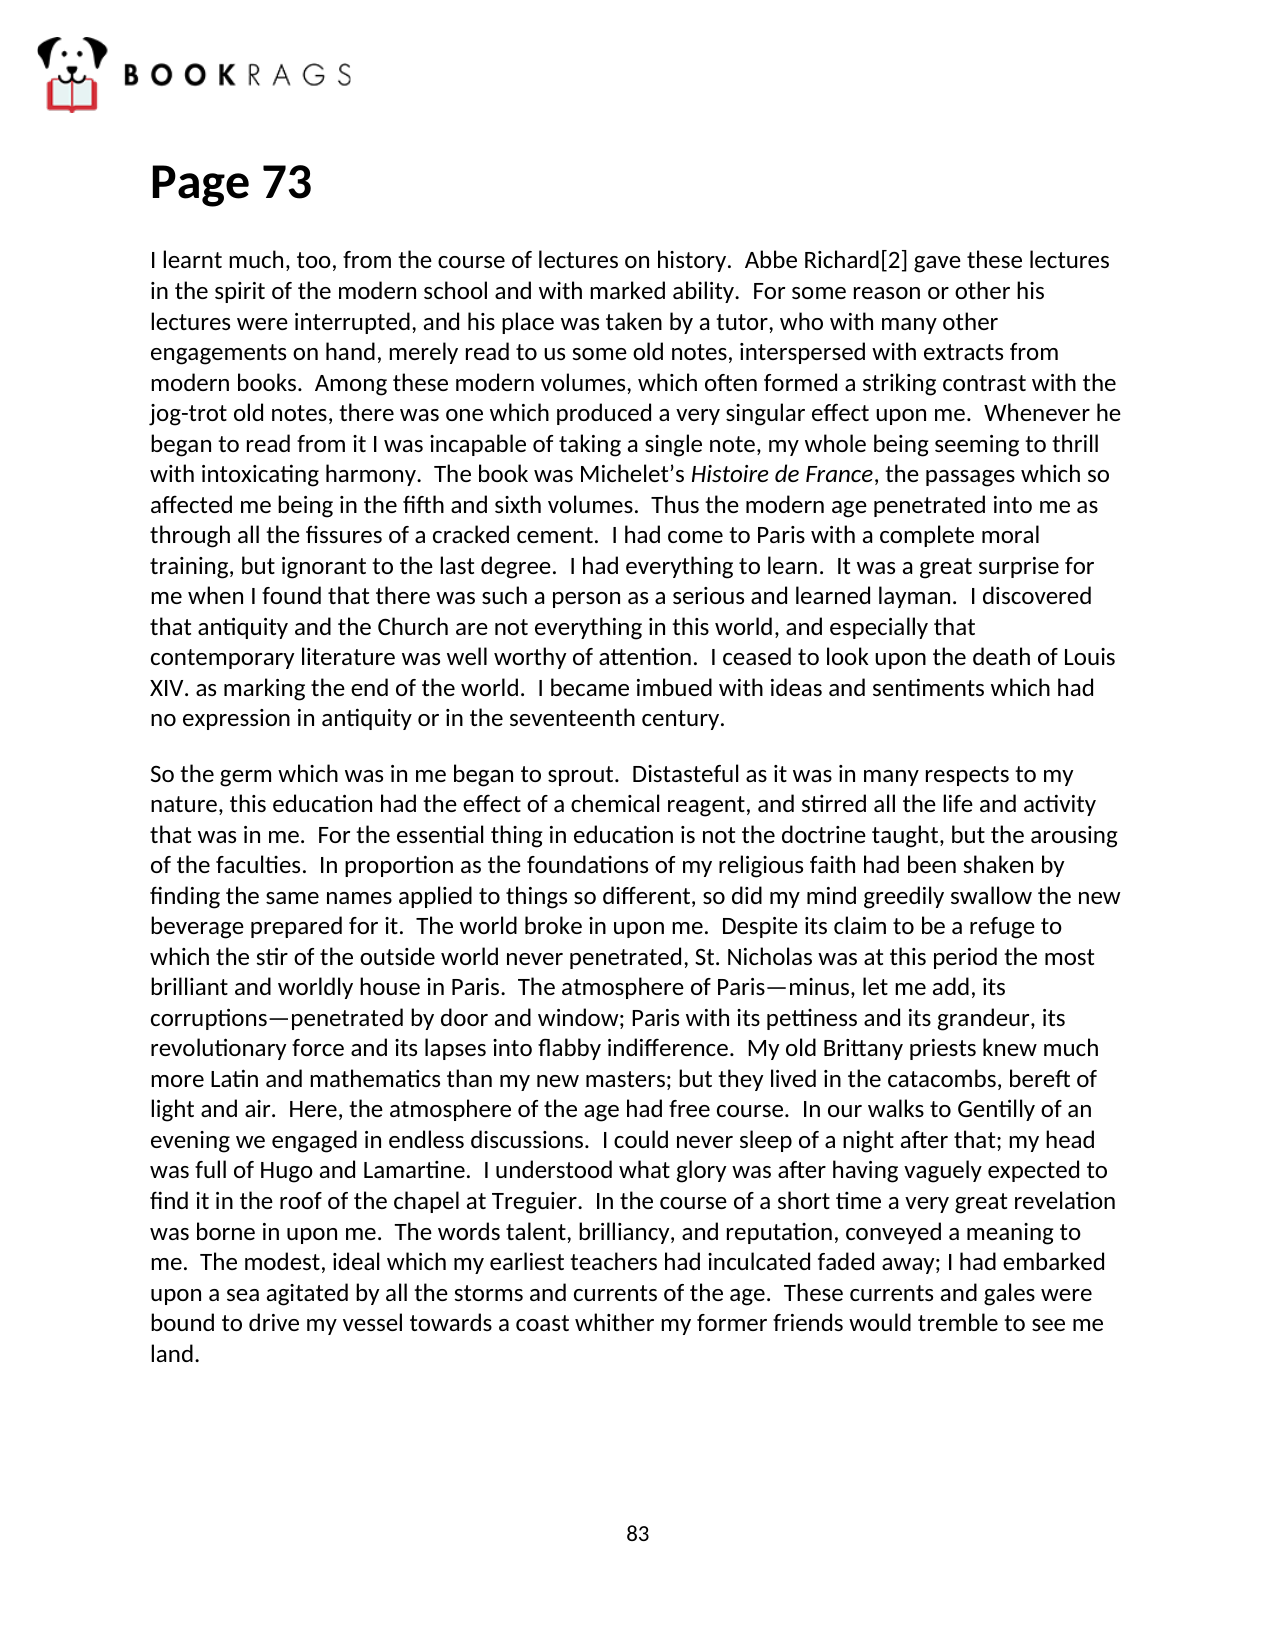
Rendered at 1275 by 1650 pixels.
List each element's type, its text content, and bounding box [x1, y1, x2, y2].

text So the germ which was in me began to sprout. Distasteful as it was in many respects to my nature, this education had the effect of a chemical reagent, and stirred all the life and activity that was in me. For the essential thing in education is not the doctrine taught, but the arousing of the faculties. In proportion as the foundations of my religious faith had been shaken by finding the same names applied to things so different, so did my mind greedily swallow the new beverage prepared for it. The world broke in upon me. Despite its claim to be a refuge to which the stir of the outside world never penetrated, St. Nicholas was at this period the most brilliant and worldly house in Paris. The atmosphere of Paris—­minus, let me add, its corruptions—­penetrated by door and window; Paris with its pettiness and its grandeur, its revolutionary force and its lapses into flabby indifference. My old Brittany priests knew much more Latin and mathematics than my new masters; but they lived in the catacombs, bereft of light and air. Here, the atmosphere of the age had free course. In our walks to Gentilly of an evening we engaged in endless discussions. I could never sleep of a night after that; my head was full of Hugo and Lamartine. I understood what glory was after having vaguely expected to find it in the roof of the chapel at Treguier. In the course of a short time a very great revelation was borne in upon me. The words talent, brilliancy, and reputation, conveyed a meaning to me. The modest, ideal which my earliest teachers had inculcated faded away; I had embarked upon a sea agitated by all the storms and currents of the age. These currents and gales were bound to drive my vessel towards a coast whither my former friends would tremble to see me land. [150, 758, 1125, 1368]
text I learnt much, too, from the course of lectures on history. Abbe Richard[2] gave these lectures in the spirit of the modern school and with marked ability. For some reason or other his lectures were interrupted, and his place was taken by a tutor, who with many other engagements on hand, merely read to us some old notes, interspersed with extracts from modern books. Among these modern volumes, which often formed a striking contrast with the jog-trot old notes, there was one which produced a very singular effect upon me. Whenever he began to read from it I was incapable of taking a single note, my whole being seeming to thrill with intoxicating harmony. The book was Michelet’s Histoire de France, the passages which so affected me being in the fifth and sixth volumes. Thus the modern age penetrated into me as through all the fissures of a cracked cement. I had come to Paris with a complete moral training, but ignorant to the last degree. I had everything to learn. It was a great surprise for me when I found that there was such a person as a serious and learned layman. I discovered that antiquity and the Church are not everything in this world, and especially that contemporary literature was well worthy of attention. I ceased to look upon the death of Louis XIV. as marking the end of the world. I became imbued with ideas and sentiments which had no expression in antiquity or in the seventeenth century. [150, 244, 1125, 733]
text Page 73 [150, 150, 1125, 211]
picture [37, 37, 351, 113]
